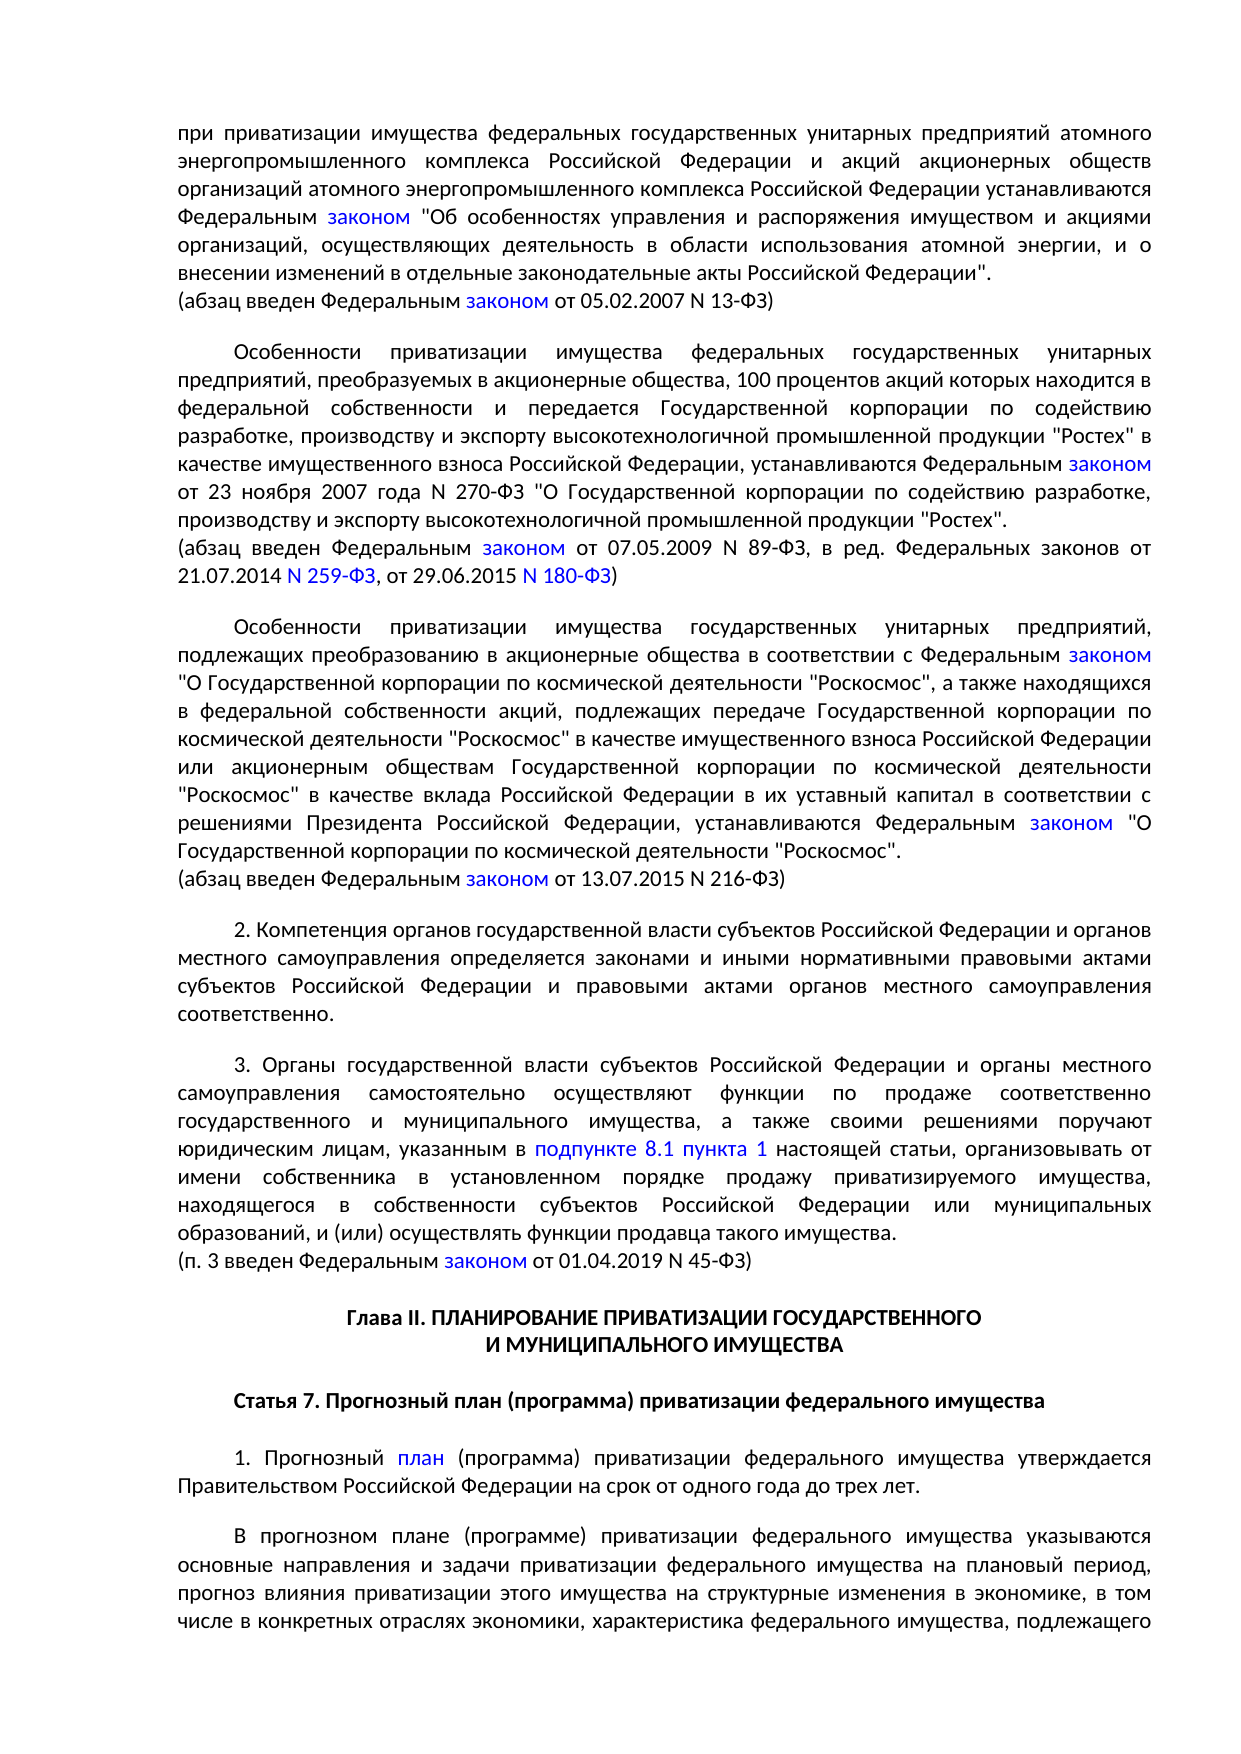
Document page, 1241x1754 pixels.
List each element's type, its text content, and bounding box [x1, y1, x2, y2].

text Особенности приватизации имущества федеральных государственных унитарных предприятий, преобразуемых в акционерные общества, 100 процентов акций которых находится в федеральной собственности и передается Государственной корпорации по содействию разработке, производству и экспорту высокотехнологичной промышленной продукции "Ростех" в качестве имущественного взноса Российской Федерации, устанавливаются Федеральным законом от 23 ноября 2007 года N 270-ФЗ "О Государственной корпорации по содействию разработке, производству и экспорту высокотехнологичной промышленной продукции "Ростех". [177, 337, 1152, 533]
text (абзац введен Федеральным законом от 05.02.2007 N 13-ФЗ) [177, 286, 1152, 314]
title Глава II. ПЛАНИРОВАНИЕ ПРИВАТИЗАЦИИ ГОСУДАРСТВЕННОГО [177, 1303, 1152, 1331]
text Особенности приватизации имущества государственных унитарных предприятий, подлежащих преобразованию в акционерные общества в соответствии с Федеральным законом "О Государственной корпорации по космической деятельности "Роскосмос", а также находящихся в федеральной собственности акций, подлежащих передаче Государственной корпорации по космической деятельности "Роскосмос" в качестве имущественного взноса Российской Федерации или акционерным обществам Государственной корпорации по космической деятельности "Роскосмос" в качестве вклада Российской Федерации в их уставный капитал в соответствии с решениями Президента Российской Федерации, устанавливаются Федеральным законом "О Государственной корпорации по космической деятельности "Роскосмос". [177, 612, 1152, 864]
title И МУНИЦИПАЛЬНОГО ИМУЩЕСТВА [177, 1331, 1152, 1359]
text (абзац введен Федеральным законом от 07.05.2009 N 89-ФЗ, в ред. Федеральных законов от 21.07.2014 N 259-ФЗ, от 29.06.2015 N 180-ФЗ) [177, 533, 1152, 589]
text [177, 118, 1152, 286]
text (п. 3 введен Федеральным законом от 01.04.2019 N 45-ФЗ) [177, 1247, 1152, 1274]
text 2. Компетенция органов государственной власти субъектов Российской Федерации и органов местного самоуправления определяется законами и иными нормативными правовыми актами субъектов Российской Федерации и правовыми актами органов местного самоуправления соответственно. [177, 915, 1152, 1027]
text 1. Прогнозный план (программа) приватизации федерального имущества утверждается Правительством Российской Федерации на срок от одного года до трех лет. [177, 1443, 1152, 1499]
text 3. Органы государственной власти субъектов Российской Федерации и органы местного самоуправления самостоятельно осуществляют функции по продаже соответственно государственного и муниципального имущества, а также своими решениями поручают юридическим лицам, указанным в подпункте 8.1 пункта 1 настоящей статьи, организовывать от имени собственника в установленном порядке продажу приватизируемого имущества, находящегося в собственности субъектов Российской Федерации или муниципальных образований, и (или) осуществлять функции продавца такого имущества. [177, 1050, 1152, 1247]
text (абзац введен Федеральным законом от 13.07.2015 N 216-ФЗ) [177, 864, 1152, 892]
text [177, 1522, 1152, 1634]
title Статья 7. Прогнозный план (программа) приватизации федерального имущества [177, 1387, 1152, 1415]
